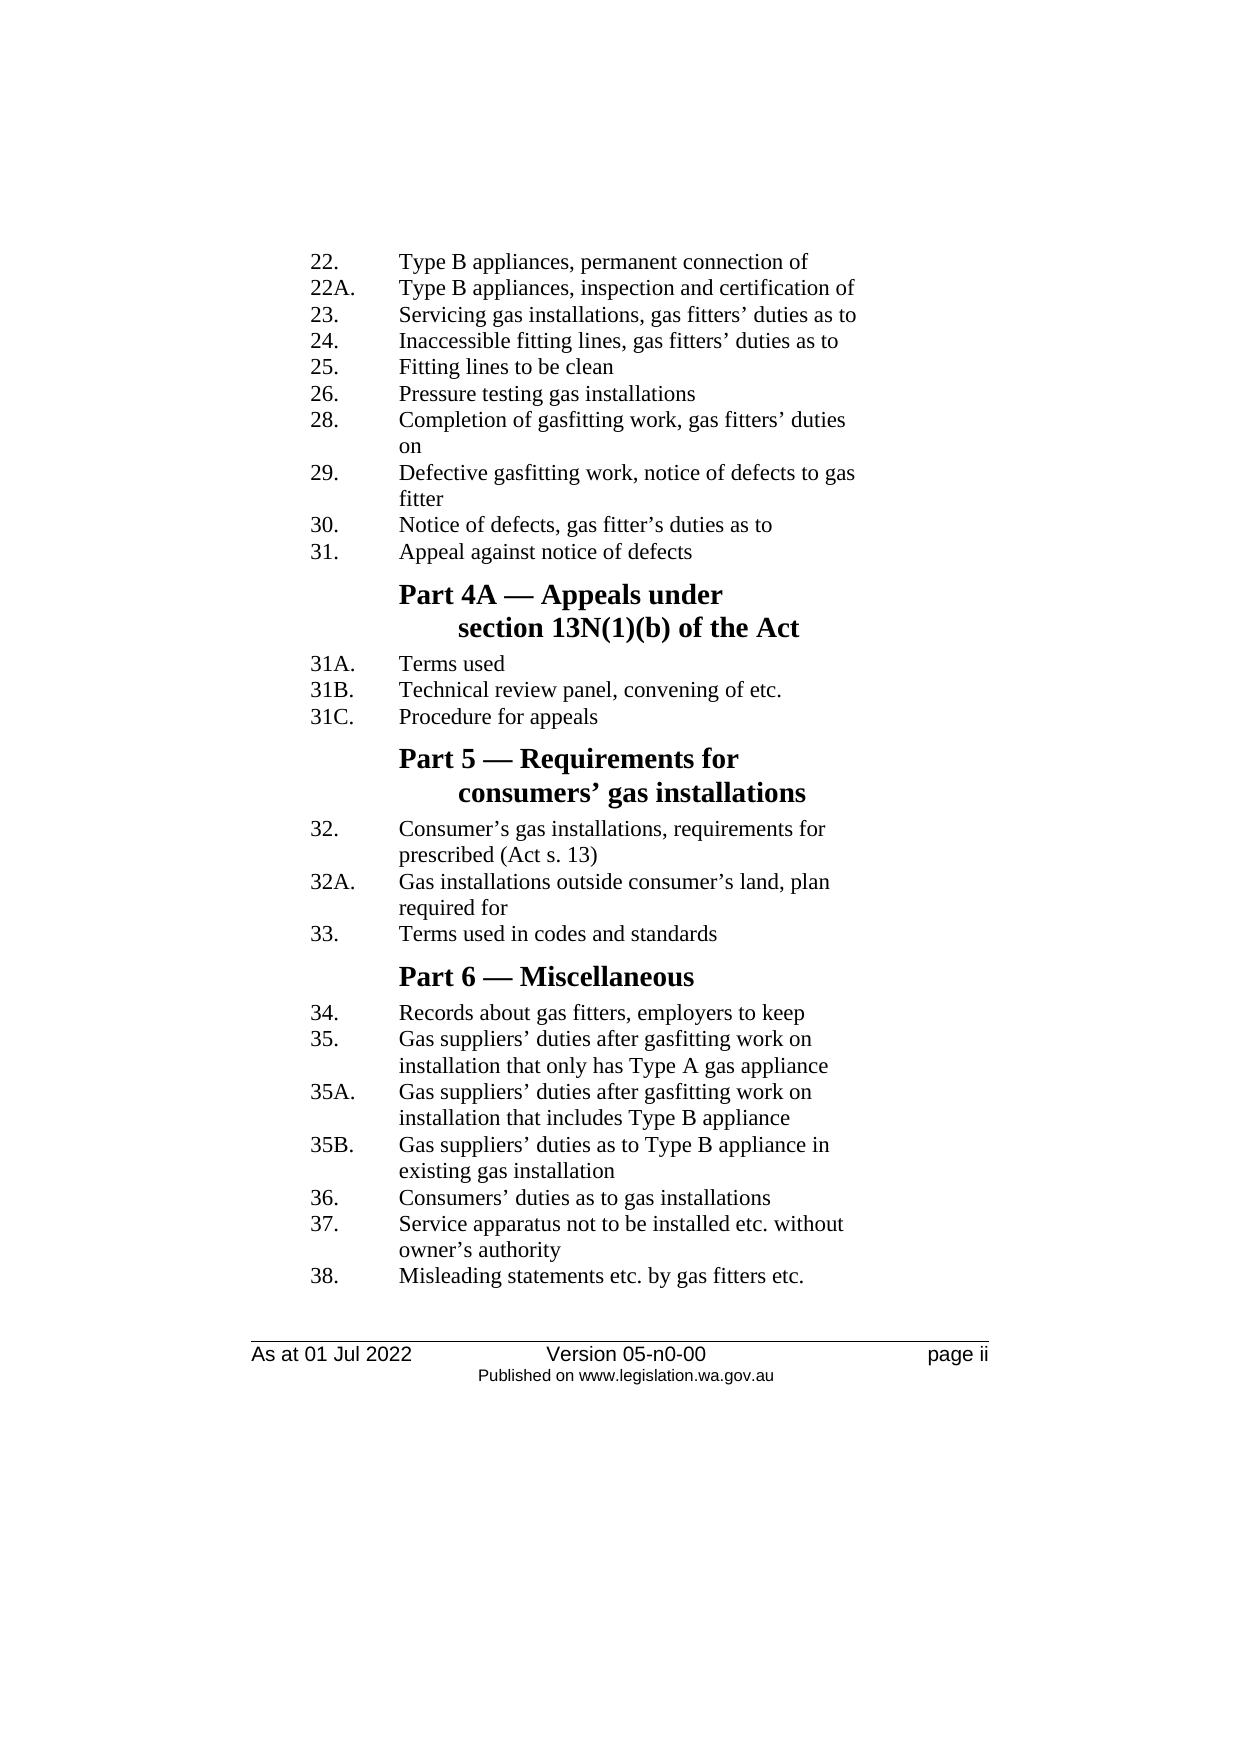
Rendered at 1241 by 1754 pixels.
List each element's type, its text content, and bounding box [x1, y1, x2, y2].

text Part 5 — Requirements for consumers’ gas installations [399, 742, 871, 809]
text 28. Completion of gasfitting work, gas fitters’ duties on 19 [310, 406, 871, 459]
text 24. Inaccessible fitting lines, gas fitters’ duties as to 18 [310, 327, 871, 353]
text 29. Defective gasfitting work, notice of defects to gas fitter 20 [310, 459, 871, 512]
text 34. Records about gas fitters, employers to keep 27 [310, 999, 871, 1025]
text 22. Type B appliances, permanent connection of 15 [310, 248, 871, 274]
text 32A. Gas installations outside consumer’s land, plan required for 25 [310, 868, 871, 920]
text 38. Misleading statements etc. by gas fitters etc. 31 [310, 1263, 871, 1289]
text 31A. Terms used 22 [310, 650, 871, 676]
text 35. Gas suppliers’ duties after gasfitting work on installation that only has Type A gas appliance 27 [310, 1025, 871, 1078]
text 31. Appeal against notice of defects 21 [310, 538, 871, 564]
text 22A. Type B appliances, inspection and certification of 16 [310, 274, 871, 301]
text 23. Servicing gas installations, gas fitters’ duties as to 17 [310, 301, 871, 327]
text 31B. Technical review panel, convening of etc. 22 [310, 676, 871, 703]
text 26. Pressure testing gas installations 18 [310, 380, 871, 406]
text 31C. Procedure for appeals 23 [310, 703, 871, 729]
text 35B. Gas suppliers’ duties as to Type B appliance in existing gas installation 28 [310, 1131, 871, 1183]
text 32. Consumer’s gas installations, requirements for prescribed (Act s. 13) 24 [310, 815, 871, 868]
text 30. Notice of defects, gas fitter’s duties as to 20 [310, 512, 871, 538]
text Part 6 — Miscellaneous [399, 959, 871, 993]
text Part 4A — Appeals under section 13N(1)(b) of the Act [399, 577, 871, 644]
text 36. Consumers’ duties as to gas installations 29 [310, 1183, 871, 1210]
text 25. Fitting lines to be clean 18 [310, 353, 871, 380]
text 37. Service apparatus not to be installed etc. without owner’s authority 31 [310, 1210, 871, 1263]
text 35A. Gas suppliers’ duties after gasfitting work on installation that includes Type B appliance 28 [310, 1078, 871, 1131]
text 33. Terms used in codes and standards 25 [310, 920, 871, 947]
